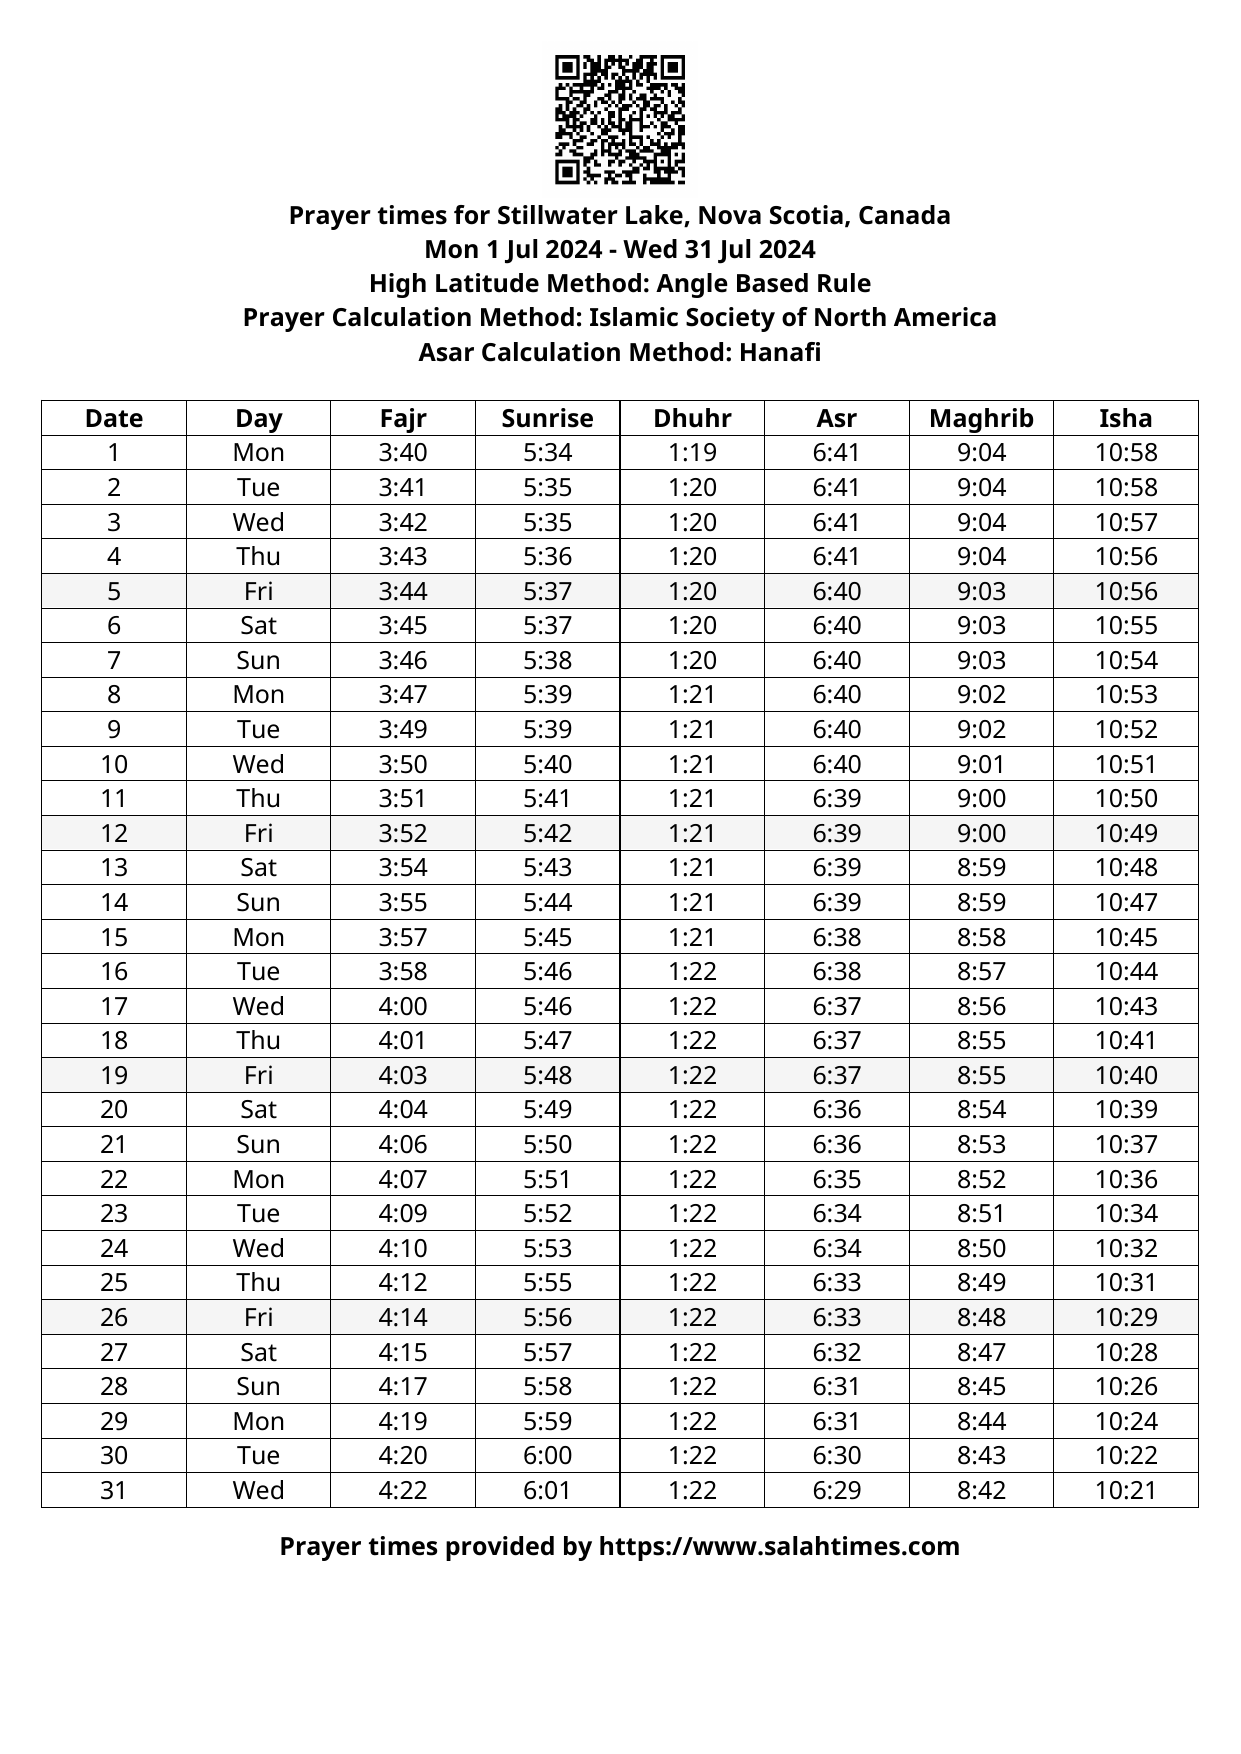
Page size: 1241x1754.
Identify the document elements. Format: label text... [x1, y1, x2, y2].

table_cell Tue [187, 1196, 330, 1230]
table_cell Sat [187, 1335, 330, 1368]
table_cell 6:39 [765, 885, 909, 919]
table_cell 9:04 [910, 470, 1053, 504]
table_header Dhuhr [621, 401, 764, 434]
table_cell 1:22 [621, 1300, 764, 1334]
table_cell 12 [42, 816, 186, 849]
table_cell 10:44 [1054, 954, 1198, 988]
table_cell 6:33 [765, 1300, 909, 1334]
table_cell 8:55 [910, 1024, 1053, 1057]
table_cell Wed [187, 1231, 330, 1264]
table_cell 8:42 [910, 1473, 1053, 1507]
table_cell 10:22 [1054, 1439, 1198, 1472]
table_cell 5:48 [476, 1058, 619, 1092]
table_cell 3:51 [331, 781, 475, 815]
table_cell 1:22 [621, 1093, 764, 1126]
table_cell 10:57 [1054, 505, 1198, 538]
table_cell 6:36 [765, 1127, 909, 1161]
table_cell 7 [42, 643, 186, 677]
table_cell Wed [187, 989, 330, 1022]
text Prayer times provided by https://www.salahtimes.com [42, 1528, 1198, 1563]
table_cell Mon [187, 1162, 330, 1195]
table_cell 1:20 [621, 609, 764, 642]
table_cell 10:24 [1054, 1404, 1198, 1437]
table_cell 1:21 [621, 920, 764, 953]
table_cell 5:58 [476, 1369, 619, 1403]
table_cell 4:09 [331, 1196, 475, 1230]
table_cell 13 [42, 851, 186, 884]
table_cell 3:55 [331, 885, 475, 919]
table_cell 6:32 [765, 1335, 909, 1368]
table_cell 5:34 [476, 436, 619, 469]
table_cell 3:58 [331, 954, 475, 988]
table_cell 1:20 [621, 505, 764, 538]
table_cell Thu [187, 1024, 330, 1057]
table_cell 6 [42, 609, 186, 642]
table_cell Sat [187, 609, 330, 642]
table_cell 1:21 [621, 747, 764, 780]
table_cell 9:04 [910, 539, 1053, 573]
table_cell 6:36 [765, 1093, 909, 1126]
table_cell 10:49 [1054, 816, 1198, 849]
table_cell Tue [187, 712, 330, 746]
table_header Date [42, 401, 186, 434]
table_cell Mon [187, 678, 330, 711]
table_cell 3:43 [331, 539, 475, 573]
table_cell 10:39 [1054, 1093, 1198, 1126]
table_cell 6:41 [765, 539, 909, 573]
table_cell 1:21 [621, 781, 764, 815]
table_cell Wed [187, 1473, 330, 1507]
table_cell Thu [187, 1266, 330, 1299]
table_cell 8 [42, 678, 186, 711]
table_cell 31 [42, 1473, 186, 1507]
table_cell 6:38 [765, 920, 909, 953]
table_cell 4:14 [331, 1300, 475, 1334]
table_cell 4:04 [331, 1093, 475, 1126]
table_cell Wed [187, 747, 330, 780]
table_cell 22 [42, 1162, 186, 1195]
table_cell 4:06 [331, 1127, 475, 1161]
table_cell Tue [187, 1439, 330, 1472]
table_header Maghrib [910, 401, 1053, 434]
table_cell 1:22 [621, 1196, 764, 1230]
table_cell 10:43 [1054, 989, 1198, 1022]
table_cell 9:00 [910, 816, 1053, 849]
table_cell 3:40 [331, 436, 475, 469]
table_cell 25 [42, 1266, 186, 1299]
table_cell 1:21 [621, 678, 764, 711]
table_cell 8:56 [910, 989, 1053, 1022]
table_cell 3:54 [331, 851, 475, 884]
table_cell 1:22 [621, 1473, 764, 1507]
table_cell 1:19 [621, 436, 764, 469]
table_cell 23 [42, 1196, 186, 1230]
table_cell 5:37 [476, 609, 619, 642]
table_cell 4:19 [331, 1404, 475, 1437]
table_cell 4:12 [331, 1266, 475, 1299]
table_cell 9:01 [910, 747, 1053, 780]
table_cell 3:49 [331, 712, 475, 746]
table_cell Tue [187, 470, 330, 504]
table_cell 10:29 [1054, 1300, 1198, 1334]
table_cell 1:22 [621, 1404, 764, 1437]
table_cell 10:28 [1054, 1335, 1198, 1368]
table_cell 1:21 [621, 851, 764, 884]
table_cell 6:39 [765, 816, 909, 849]
table_cell 6:34 [765, 1231, 909, 1264]
table_cell 1:22 [621, 954, 764, 988]
table_cell 16 [42, 954, 186, 988]
table_cell 6:01 [476, 1473, 619, 1507]
table_cell 1:22 [621, 1162, 764, 1195]
table_cell 10:34 [1054, 1196, 1198, 1230]
table_cell 9:03 [910, 574, 1053, 607]
table_cell 6:40 [765, 643, 909, 677]
table_cell 6:33 [765, 1266, 909, 1299]
table_cell 29 [42, 1404, 186, 1437]
table_cell 6:31 [765, 1369, 909, 1403]
table_cell Fri [187, 816, 330, 849]
table_cell 6:31 [765, 1404, 909, 1437]
table_cell 5:47 [476, 1024, 619, 1057]
table_cell 10:53 [1054, 678, 1198, 711]
table_cell 1:22 [621, 1335, 764, 1368]
table_cell 5:42 [476, 816, 619, 849]
table_cell 4:17 [331, 1369, 475, 1403]
table_cell 15 [42, 920, 186, 953]
table_cell 4:10 [331, 1231, 475, 1264]
table_cell 1:20 [621, 574, 764, 607]
table_cell 5 [42, 574, 186, 607]
table_cell Mon [187, 1404, 330, 1437]
table_cell 8:52 [910, 1162, 1053, 1195]
table_cell 1:22 [621, 1024, 764, 1057]
table_cell 26 [42, 1300, 186, 1334]
table_cell 4:03 [331, 1058, 475, 1092]
table_header Isha [1054, 401, 1198, 434]
table_cell 6:34 [765, 1196, 909, 1230]
table_cell 10:47 [1054, 885, 1198, 919]
table_cell 6:40 [765, 574, 909, 607]
table_cell 10:37 [1054, 1127, 1198, 1161]
table_cell 8:58 [910, 920, 1053, 953]
table_cell 1:20 [621, 643, 764, 677]
table_cell 3:42 [331, 505, 475, 538]
table_cell 8:48 [910, 1300, 1053, 1334]
table_cell 3 [42, 505, 186, 538]
table_cell 6:40 [765, 678, 909, 711]
table_cell 4:01 [331, 1024, 475, 1057]
table_cell 1 [42, 436, 186, 469]
picture [542, 41, 699, 198]
table_cell Fri [187, 574, 330, 607]
table_cell 6:30 [765, 1439, 909, 1472]
table_cell Thu [187, 781, 330, 815]
table_cell 8:50 [910, 1231, 1053, 1264]
table_cell 6:29 [765, 1473, 909, 1507]
table_cell 27 [42, 1335, 186, 1368]
text High Latitude Method: Angle Based Rule [42, 266, 1198, 300]
table_cell 5:37 [476, 574, 619, 607]
table_cell 6:41 [765, 436, 909, 469]
table_cell 8:54 [910, 1093, 1053, 1126]
table_cell 3:44 [331, 574, 475, 607]
text Mon 1 Jul 2024 - Wed 31 Jul 2024 [42, 232, 1198, 266]
table_cell 10:58 [1054, 470, 1198, 504]
table_cell 20 [42, 1093, 186, 1126]
table_cell 1:21 [621, 712, 764, 746]
table_cell 6:39 [765, 851, 909, 884]
table_cell 1:22 [621, 1058, 764, 1092]
table_cell 2 [42, 470, 186, 504]
table_cell 3:45 [331, 609, 475, 642]
table_cell 5:51 [476, 1162, 619, 1195]
table_cell 10:32 [1054, 1231, 1198, 1264]
table_cell 5:35 [476, 505, 619, 538]
table_cell 3:50 [331, 747, 475, 780]
table_cell 8:59 [910, 885, 1053, 919]
table_cell 6:37 [765, 1058, 909, 1092]
table_cell 24 [42, 1231, 186, 1264]
table_cell 9:02 [910, 678, 1053, 711]
table_cell 6:40 [765, 609, 909, 642]
table_cell 10:40 [1054, 1058, 1198, 1092]
table_cell 3:46 [331, 643, 475, 677]
table_cell 8:59 [910, 851, 1053, 884]
table_cell 4:22 [331, 1473, 475, 1507]
table_cell 5:50 [476, 1127, 619, 1161]
table_cell 1:20 [621, 470, 764, 504]
table_cell 5:59 [476, 1404, 619, 1437]
table_cell 10:55 [1054, 609, 1198, 642]
table_cell 1:22 [621, 1127, 764, 1161]
table_cell 8:43 [910, 1439, 1053, 1472]
table_cell 6:39 [765, 781, 909, 815]
table_cell 5:41 [476, 781, 619, 815]
table_cell 4:07 [331, 1162, 475, 1195]
table_cell 6:40 [765, 712, 909, 746]
table_cell 4 [42, 539, 186, 573]
table_cell 5:38 [476, 643, 619, 677]
table_cell Mon [187, 436, 330, 469]
table_cell 30 [42, 1439, 186, 1472]
table_cell 8:51 [910, 1196, 1053, 1230]
table_cell 5:36 [476, 539, 619, 573]
table_cell Sat [187, 1093, 330, 1126]
table_cell 5:57 [476, 1335, 619, 1368]
table_cell 5:45 [476, 920, 619, 953]
table_cell 10:56 [1054, 574, 1198, 607]
table_cell Wed [187, 505, 330, 538]
table_cell 6:00 [476, 1439, 619, 1472]
table_cell 10:41 [1054, 1024, 1198, 1057]
table_cell 8:55 [910, 1058, 1053, 1092]
table_cell 10:21 [1054, 1473, 1198, 1507]
table_cell 10:48 [1054, 851, 1198, 884]
table_cell 10:52 [1054, 712, 1198, 746]
table_cell 9:00 [910, 781, 1053, 815]
table_cell 5:39 [476, 712, 619, 746]
table_cell 5:46 [476, 989, 619, 1022]
table_cell Sun [187, 1369, 330, 1403]
table_cell 3:57 [331, 920, 475, 953]
table_cell 5:56 [476, 1300, 619, 1334]
table_cell 10 [42, 747, 186, 780]
table_header Day [187, 401, 330, 434]
table_cell 10:36 [1054, 1162, 1198, 1195]
table_cell 1:22 [621, 1266, 764, 1299]
table_cell 5:44 [476, 885, 619, 919]
table_cell 6:41 [765, 505, 909, 538]
table_cell 14 [42, 885, 186, 919]
table_cell Thu [187, 539, 330, 573]
table_cell Sat [187, 851, 330, 884]
table_cell 6:37 [765, 1024, 909, 1057]
table_cell 5:46 [476, 954, 619, 988]
table_cell Tue [187, 954, 330, 988]
table_cell 10:31 [1054, 1266, 1198, 1299]
table_cell 19 [42, 1058, 186, 1092]
table_cell 3:41 [331, 470, 475, 504]
table_header Fajr [331, 401, 475, 434]
table_cell 9 [42, 712, 186, 746]
table_cell 1:22 [621, 989, 764, 1022]
table_cell 5:35 [476, 470, 619, 504]
text Prayer Calculation Method: Islamic Society of North America [42, 300, 1198, 334]
table_cell 8:45 [910, 1369, 1053, 1403]
table_header Sunrise [476, 401, 619, 434]
table_cell 10:54 [1054, 643, 1198, 677]
table_cell 8:47 [910, 1335, 1053, 1368]
table_cell 1:20 [621, 539, 764, 573]
table_cell Sun [187, 885, 330, 919]
table_cell Sun [187, 1127, 330, 1161]
table_cell 5:53 [476, 1231, 619, 1264]
table_cell 21 [42, 1127, 186, 1161]
table_cell 10:56 [1054, 539, 1198, 573]
table_cell 4:20 [331, 1439, 475, 1472]
table_cell 10:50 [1054, 781, 1198, 815]
table_cell 5:55 [476, 1266, 619, 1299]
table_cell 4:15 [331, 1335, 475, 1368]
table_cell 1:21 [621, 885, 764, 919]
table_cell 9:03 [910, 643, 1053, 677]
table_cell 10:51 [1054, 747, 1198, 780]
text Prayer times for Stillwater Lake, Nova Scotia, Canada [42, 198, 1198, 232]
table_cell Sun [187, 643, 330, 677]
table_cell 1:22 [621, 1231, 764, 1264]
table_cell Mon [187, 920, 330, 953]
table_cell 6:37 [765, 989, 909, 1022]
table_cell Fri [187, 1300, 330, 1334]
table_cell 9:03 [910, 609, 1053, 642]
table_cell 10:45 [1054, 920, 1198, 953]
table_cell 6:38 [765, 954, 909, 988]
table_cell 5:40 [476, 747, 619, 780]
table_cell 4:00 [331, 989, 475, 1022]
table_cell 8:53 [910, 1127, 1053, 1161]
table_cell 10:58 [1054, 436, 1198, 469]
text Asar Calculation Method: Hanafi [42, 334, 1198, 368]
table_cell 28 [42, 1369, 186, 1403]
table_cell 5:43 [476, 851, 619, 884]
table_cell 8:49 [910, 1266, 1053, 1299]
table_cell 9:02 [910, 712, 1053, 746]
table_cell 3:47 [331, 678, 475, 711]
table_cell 6:35 [765, 1162, 909, 1195]
table_header Asr [765, 401, 909, 434]
table_cell 5:52 [476, 1196, 619, 1230]
table_cell 1:21 [621, 816, 764, 849]
table_cell 9:04 [910, 436, 1053, 469]
table_cell 11 [42, 781, 186, 815]
table_cell 3:52 [331, 816, 475, 849]
table_cell 9:04 [910, 505, 1053, 538]
table_cell 1:22 [621, 1369, 764, 1403]
table_cell 8:57 [910, 954, 1053, 988]
table_cell 5:39 [476, 678, 619, 711]
table_cell 5:49 [476, 1093, 619, 1126]
table_cell 10:26 [1054, 1369, 1198, 1403]
table_cell Fri [187, 1058, 330, 1092]
table_cell 18 [42, 1024, 186, 1057]
table_cell 1:22 [621, 1439, 764, 1472]
table_cell 6:41 [765, 470, 909, 504]
table_cell 6:40 [765, 747, 909, 780]
table_cell 8:44 [910, 1404, 1053, 1437]
table_cell 17 [42, 989, 186, 1022]
